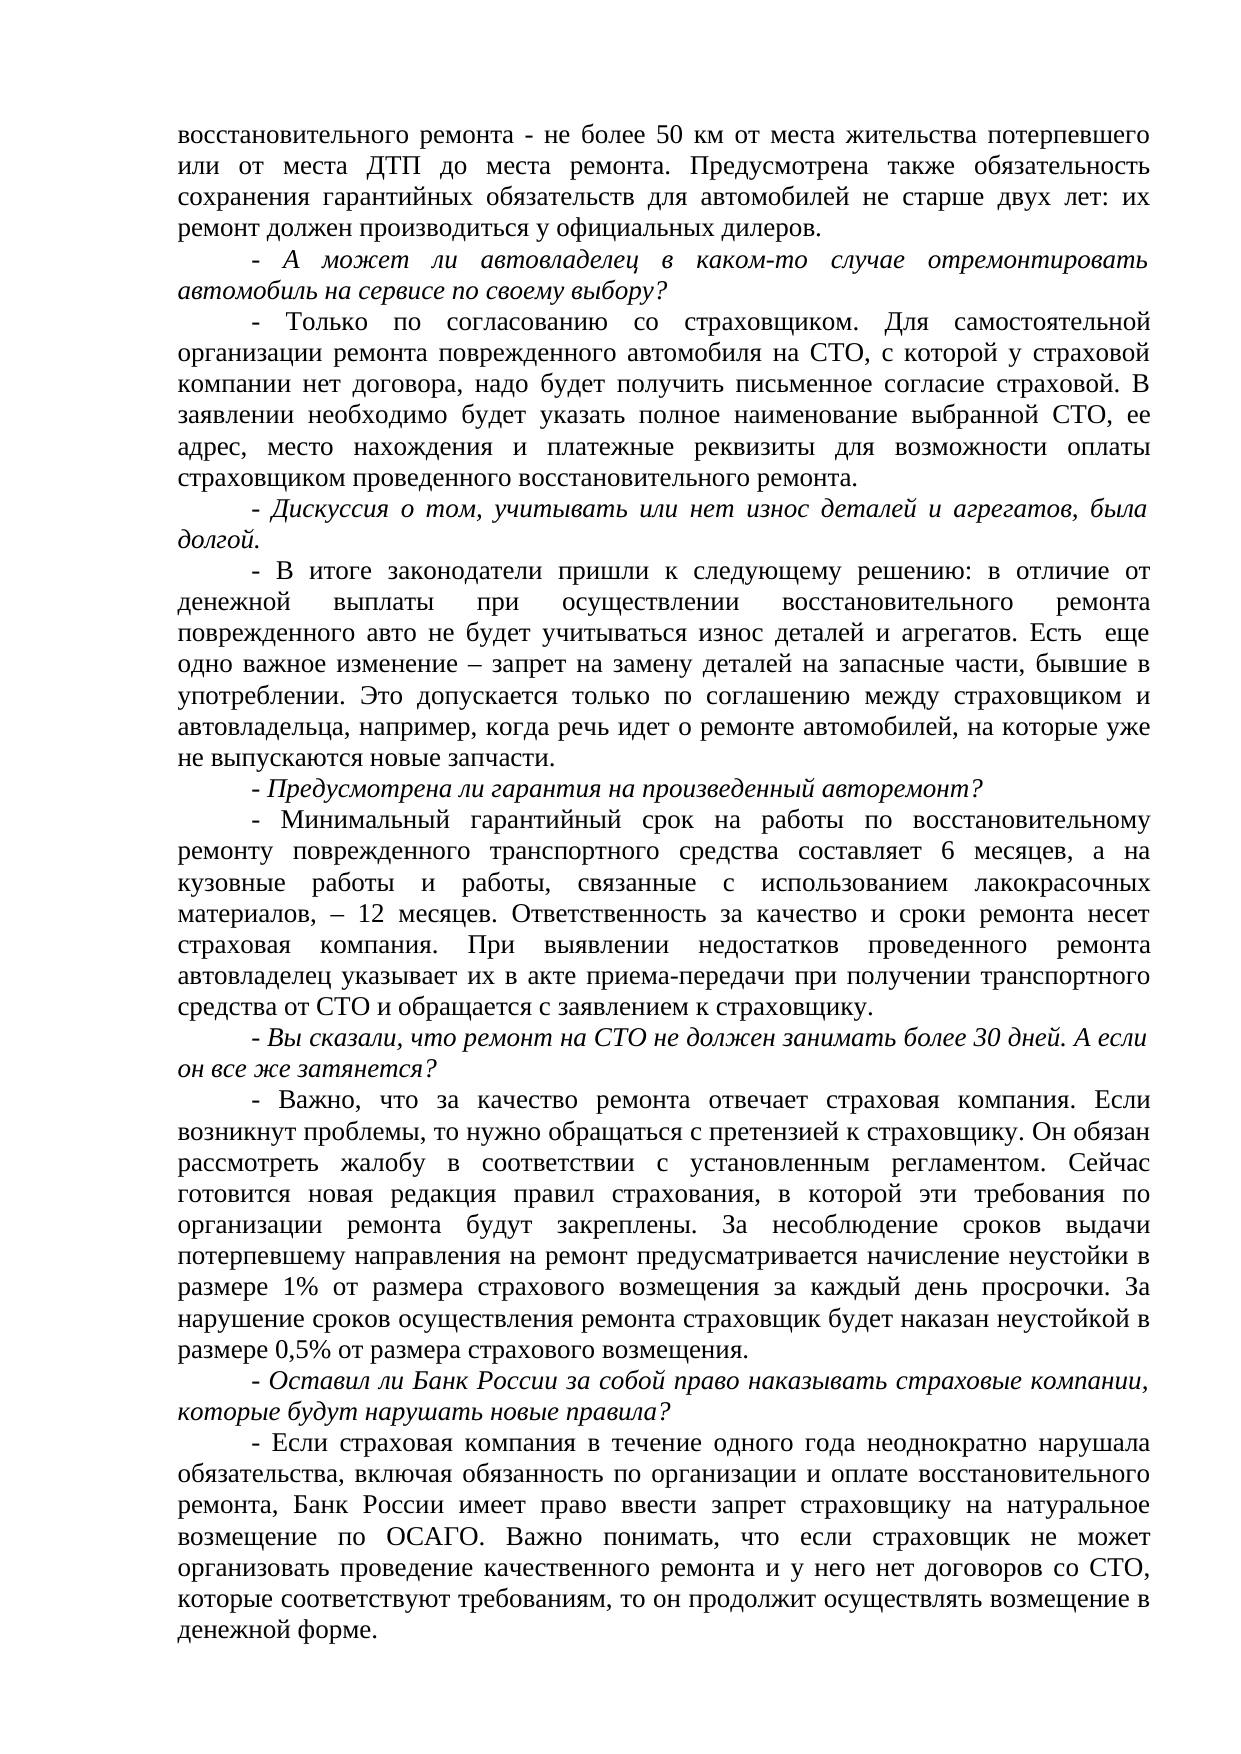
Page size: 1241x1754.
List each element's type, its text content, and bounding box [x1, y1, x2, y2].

text - Минимальный гарантийный срок на работы по восстановительному ремонту поврежденного транспортного средства составляет 6 месяцев, а на кузовные работы и работы, связанные с использованием лакокрасочных материалов, – 12 месяцев. Ответственность за качество и сроки ремонта несет страховая компания. При выявлении недостатков проведенного ремонта автовладелец указывает их в акте приема-передачи при получении транспортного средства от СТО и обращается с заявлением к страховщику. [177, 803, 1152, 1021]
text - Если страховая компания в течение одного года неоднократно нарушала обязательства, включая обязанность по организации и оплате восстановительного ремонта, Банк России имеет право ввести запрет страховщику на натуральное возмещение по ОСАГО. Важно понимать, что если страховщик не может организовать проведение качественного ремонта и у него нет договоров со СТО, которые соответствуют требованиям, то он продолжит осуществлять возмещение в денежной форме. [177, 1426, 1152, 1644]
text - В итоге законодатели пришли к следующему решению: в отличие от денежной выплаты при осуществлении восстановительного ремонта поврежденного авто не будет учитываться износ деталей и агрегатов. Есть еще одно важное изменение – запрет на замену деталей на запасные части, бывшие в употреблении. Это допускается только по соглашению между страховщиком и автовладельца, например, когда речь идет о ремонте автомобилей, на которые уже не выпускаются новые запчасти. [177, 554, 1152, 772]
text - Оставил ли Банк России за собой право наказывать страховые компании, которые будут нарушать новые правила? [177, 1364, 1152, 1426]
text - Предусмотрена ли гарантия на произведенный авторемонт? [177, 772, 1152, 803]
text - Важно, что за качество ремонта отвечает страховая компания. Если возникнут проблемы, то нужно обращаться с претензией к страховщику. Он обязан рассмотреть жалобу в соответствии с установленным регламентом. Сейчас готовится новая редакция правил страхования, в которой эти требования по организации ремонта будут закреплены. За несоблюдение сроков выдачи потерпевшему направления на ремонт предусматривается начисление неустойки в размере 1% от размера страхового возмещения за каждый день просрочки. За нарушение сроков осуществления ремонта страховщик будет наказан неустойкой в размере 0,5% от размера страхового возмещения. [177, 1084, 1152, 1364]
text - А может ли автовладелец в каком-то случае отремонтировать автомобиль на сервисе по своему выбору? [177, 243, 1152, 305]
text - Только по согласованию со страховщиком. Для самостоятельной организации ремонта поврежденного автомобиля на СТО, с которой у страховой компании нет договора, надо будет получить письменное согласие страховой. В заявлении необходимо будет указать полное наименование выбранной СТО, ее адрес, место нахождения и платежные реквизиты для возможности оплаты страховщиком проведенного восстановительного ремонта. [177, 305, 1152, 492]
text - Дискуссия о том, учитывать или нет износ деталей и агрегатов, была долгой. [177, 492, 1152, 554]
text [177, 118, 1152, 243]
text - Вы сказали, что ремонт на СТО не должен занимать более 30 дней. А если он все же затянется? [177, 1021, 1152, 1084]
